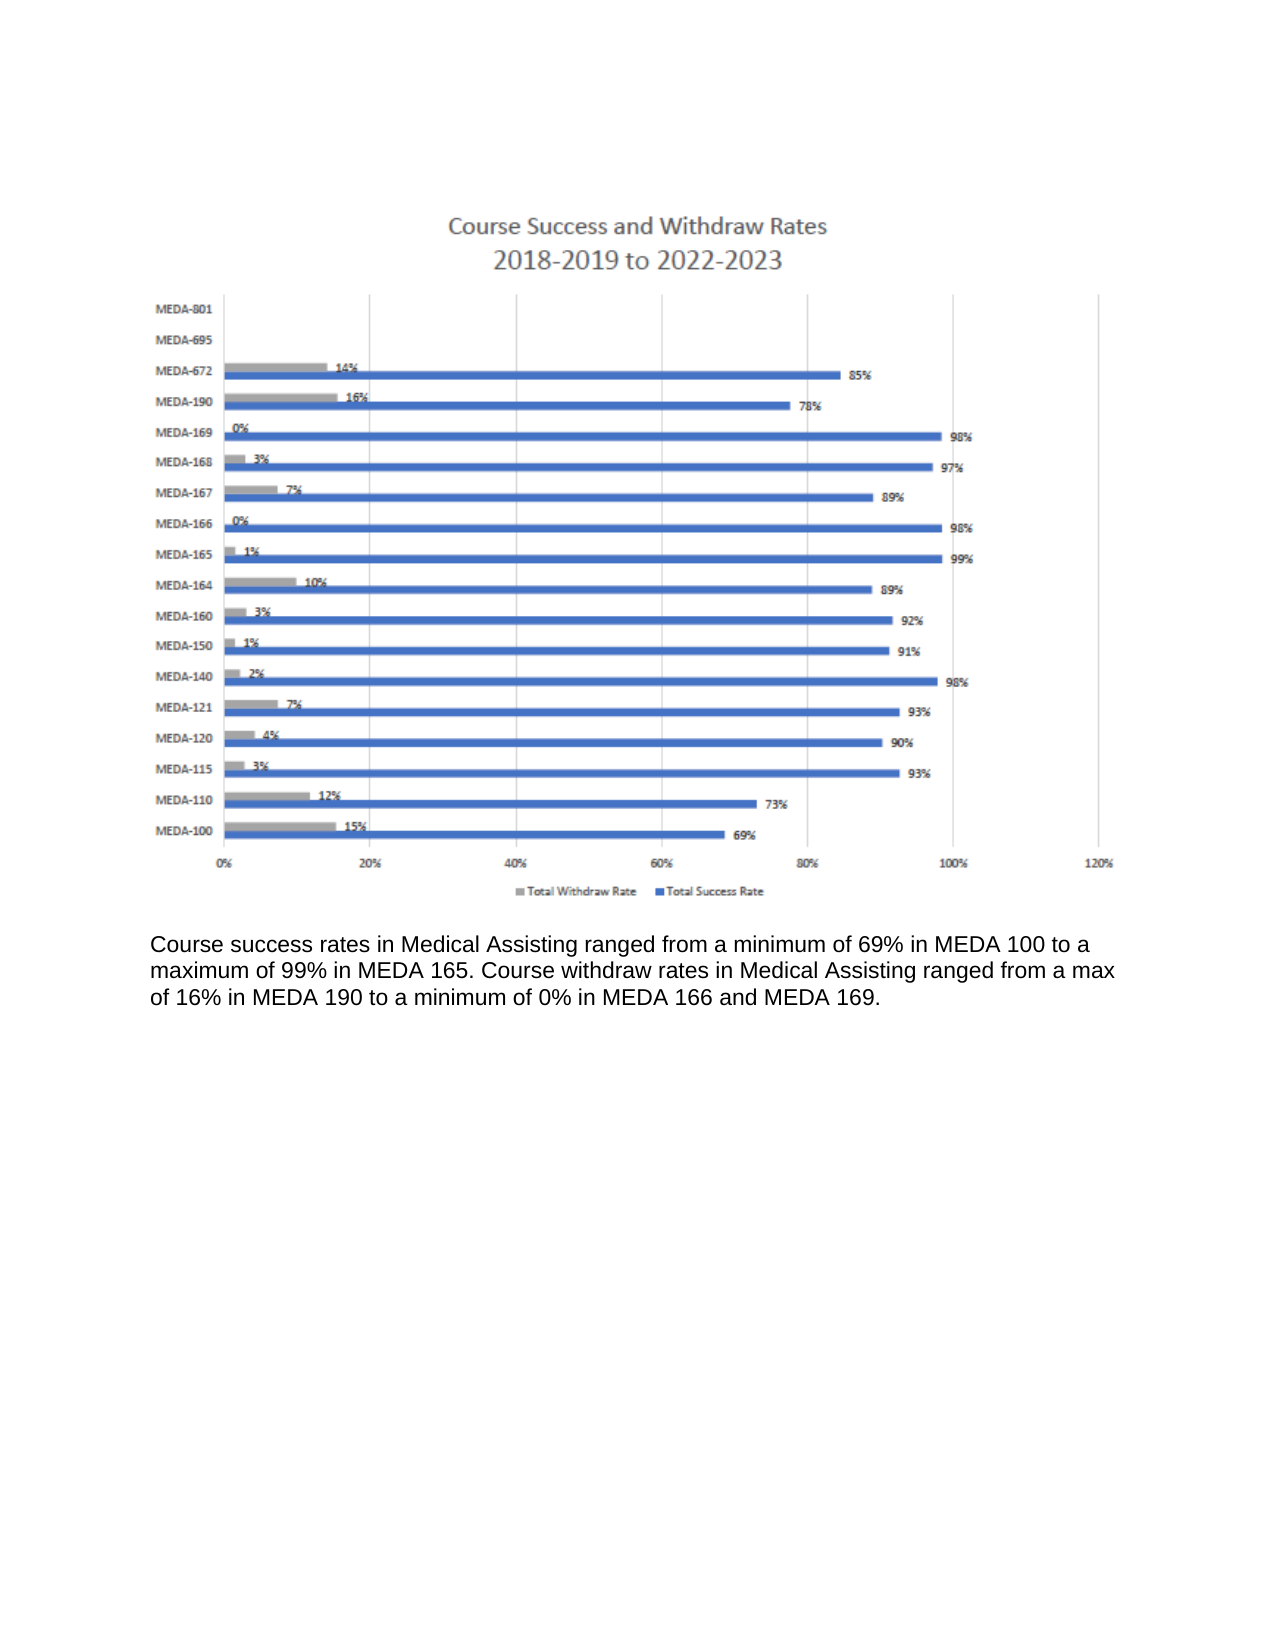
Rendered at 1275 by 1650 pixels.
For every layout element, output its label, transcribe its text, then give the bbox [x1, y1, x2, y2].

picture [150, 202, 1125, 906]
text Course success rates in Medical Assisting ranged from a minimum of 69% in MEDA 100 to a maximum of 99% in MEDA 165. Course withdraw rates in Medical Assisting ranged from a max of 16% in MEDA 190 to a minimum of 0% in MEDA 166 and MEDA 169. [150, 931, 1125, 1010]
